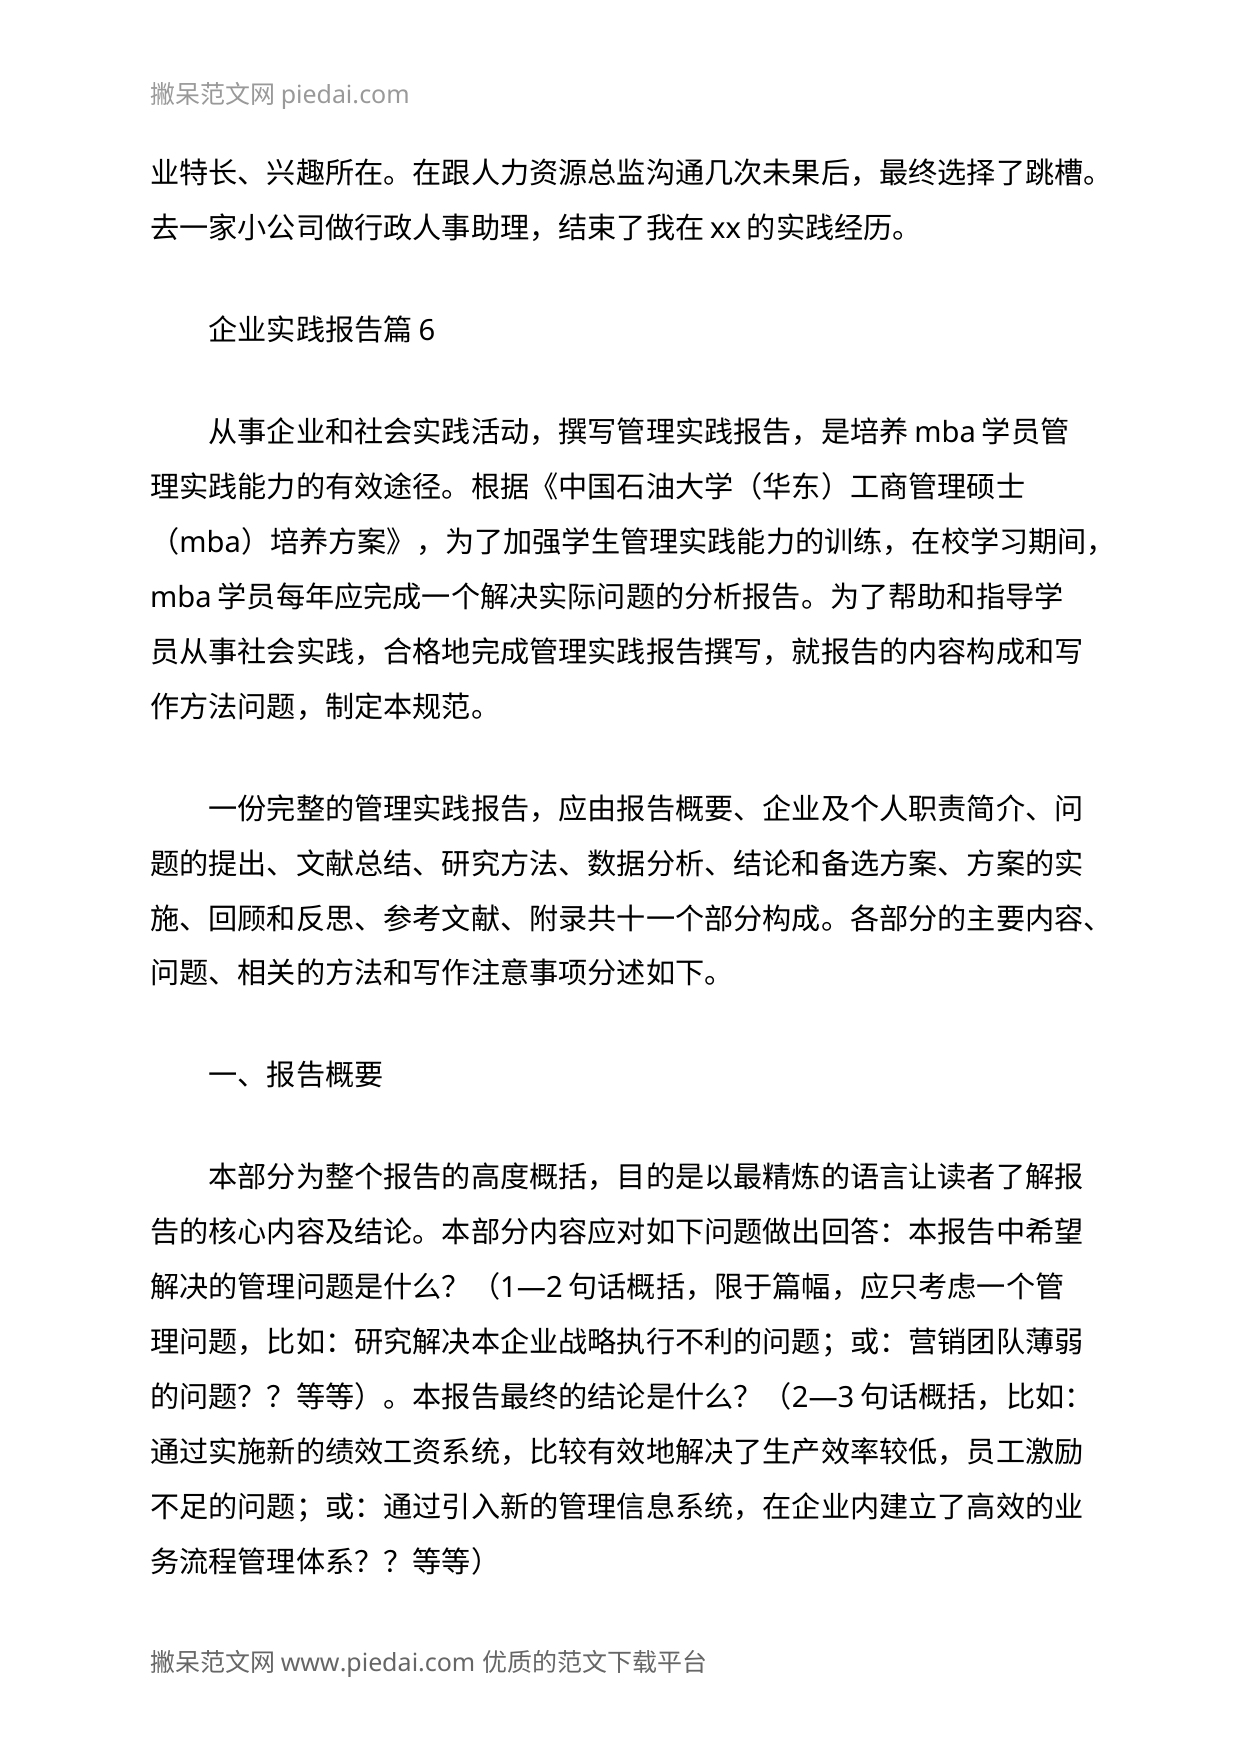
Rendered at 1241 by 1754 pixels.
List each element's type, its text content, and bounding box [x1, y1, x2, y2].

text 企业实践报告篇6 [150, 307, 1090, 349]
text 从事企业和社会实践活动，撰写管理实践报告，是培养mba学员管理实践能力的有效途径。根据《中国石油大学（华东）工商管理硕士（mba）培养方案》，为了加强学生管理实践能力的训练，在校学习期间，mba学员每年应完成一个解决实际问题的分析报告。为了帮助和指导学员从事社会实践，合格地完成管理实践报告撰写，就报告的内容构成和写作方法问题，制定本规范。 [150, 409, 1090, 726]
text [150, 150, 1090, 247]
text 一、报告概要 [150, 1052, 1090, 1094]
text 一份完整的管理实践报告，应由报告概要、企业及个人职责简介、问题的提出、文献总结、研究方法、数据分析、结论和备选方案、方案的实施、回顾和反思、参考文献、附录共十一个部分构成。各部分的主要内容、问题、相关的方法和写作注意事项分述如下。 [150, 785, 1090, 992]
text 本部分为整个报告的高度概括，目的是以最精炼的语言让读者了解报告的核心内容及结论。本部分内容应对如下问题做出回答：本报告中希望解决的管理问题是什么？（1—2句话概括，限于篇幅，应只考虑一个管理问题，比如：研究解决本企业战略执行不利的问题；或：营销团队薄弱的问题？？等等）。本报告最终的结论是什么？（2—3句话概括，比如：通过实施新的绩效工资系统，比较有效地解决了生产效率较低，员工激励不足的问题；或：通过引入新的管理信息系统，在企业内建立了高效的业务流程管理体系？？等等） [150, 1154, 1090, 1580]
